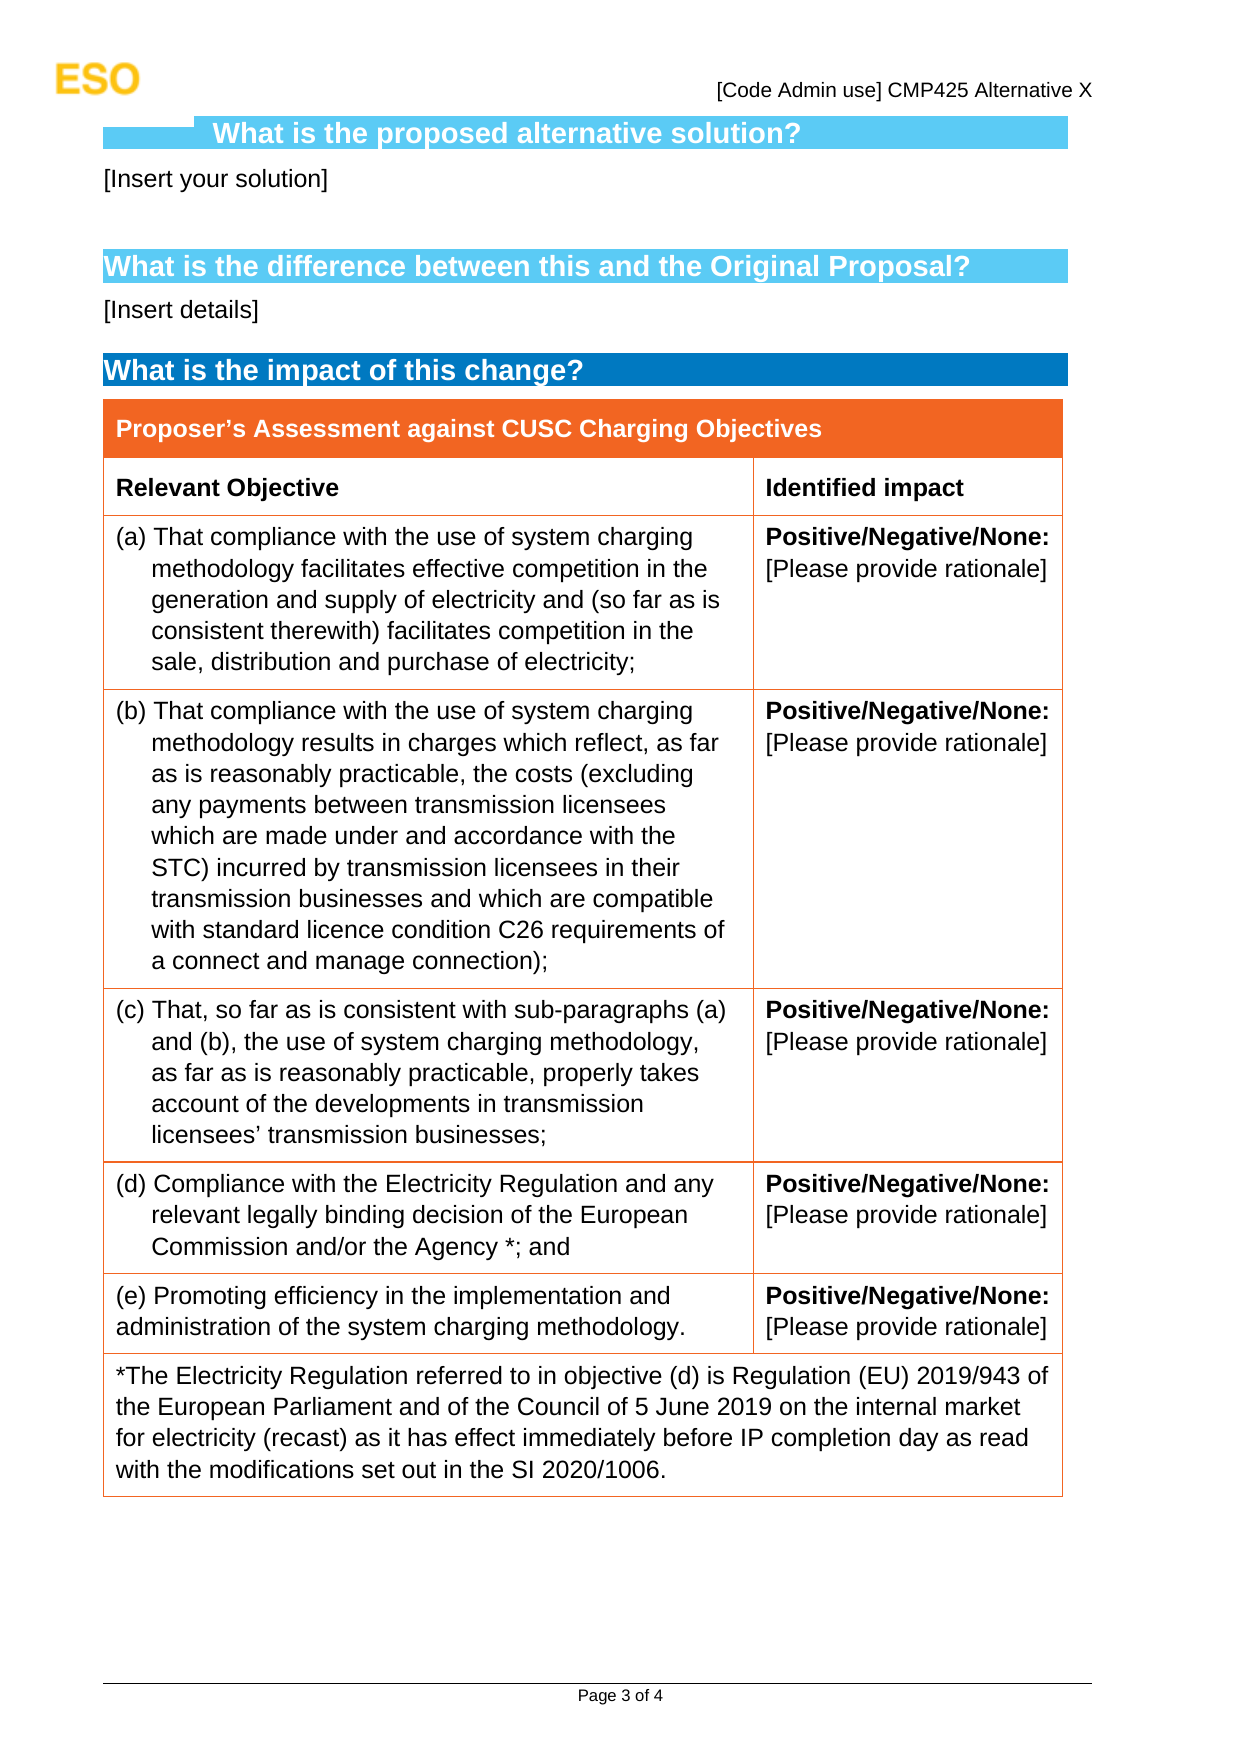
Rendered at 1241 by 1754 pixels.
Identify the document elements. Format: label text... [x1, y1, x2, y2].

table_cell (b) That compliance with the use of system charging methodology results in charges which reflect, as far as is reasonably practicable, the costs (excluding any payments between transmission licensees which are made under and accordance with the STC) incurred by transmission licensees in their transmission businesses and which are compatible with standard licence condition C26 requirements of a connect and manage connection); [104, 690, 753, 987]
table_cell Relevant Objective [104, 458, 753, 514]
table_header Proposer’s Assessment against CUSC Charging Objectives [104, 400, 1062, 457]
table_cell Identified impact [754, 458, 1062, 514]
table_cell *The Electricity Regulation referred to in objective (d) is Regulation (EU) 2019/943 of the European Parliament and of the Council of 5 June 2019 on the internal market for electricity (recast) as it has effect immediately before IP completion day as read with the modifications set out in the SI 2020/1006. [104, 1354, 1062, 1496]
table_cell (e) Promoting efficiency in the implementation and administration of the system charging methodology. [104, 1274, 753, 1353]
table_cell Positive/Negative/None: [Please provide rationale] [754, 1163, 1062, 1273]
text What is the difference between this and the Original Proposal? [103, 249, 1068, 283]
table_cell Positive/Negative/None: [Please provide rationale] [754, 690, 1062, 987]
table_cell Positive/Negative/None: [Please provide rationale] [754, 1274, 1062, 1353]
picture [3, 0, 194, 127]
table_cell Positive/Negative/None: [Please provide rationale] [754, 516, 1062, 688]
text [Insert details] [103, 295, 1092, 324]
table_cell Positive/Negative/None: [Please provide rationale] [754, 989, 1062, 1161]
table_cell (a) That compliance with the use of system charging methodology facilitates effective competition in the generation and supply of electricity and (so far as is consistent therewith) facilitates competition in the sale, distribution and purchase of electricity; [104, 516, 753, 688]
text What is the proposed alternative solution? [103, 116, 1068, 149]
text [Insert your solution] [103, 162, 1092, 193]
table_cell (c) That, so far as is consistent with sub-paragraphs (a) and (b), the use of system charging methodology, as far as is reasonably practicable, properly takes account of the developments in transmission licensees’ transmission businesses; [104, 989, 753, 1161]
table_cell (d) Compliance with the Electricity Regulation and any relevant legally binding decision of the European Commission and/or the Agency *; and [104, 1163, 753, 1273]
text What is the impact of this change? [103, 353, 1068, 386]
